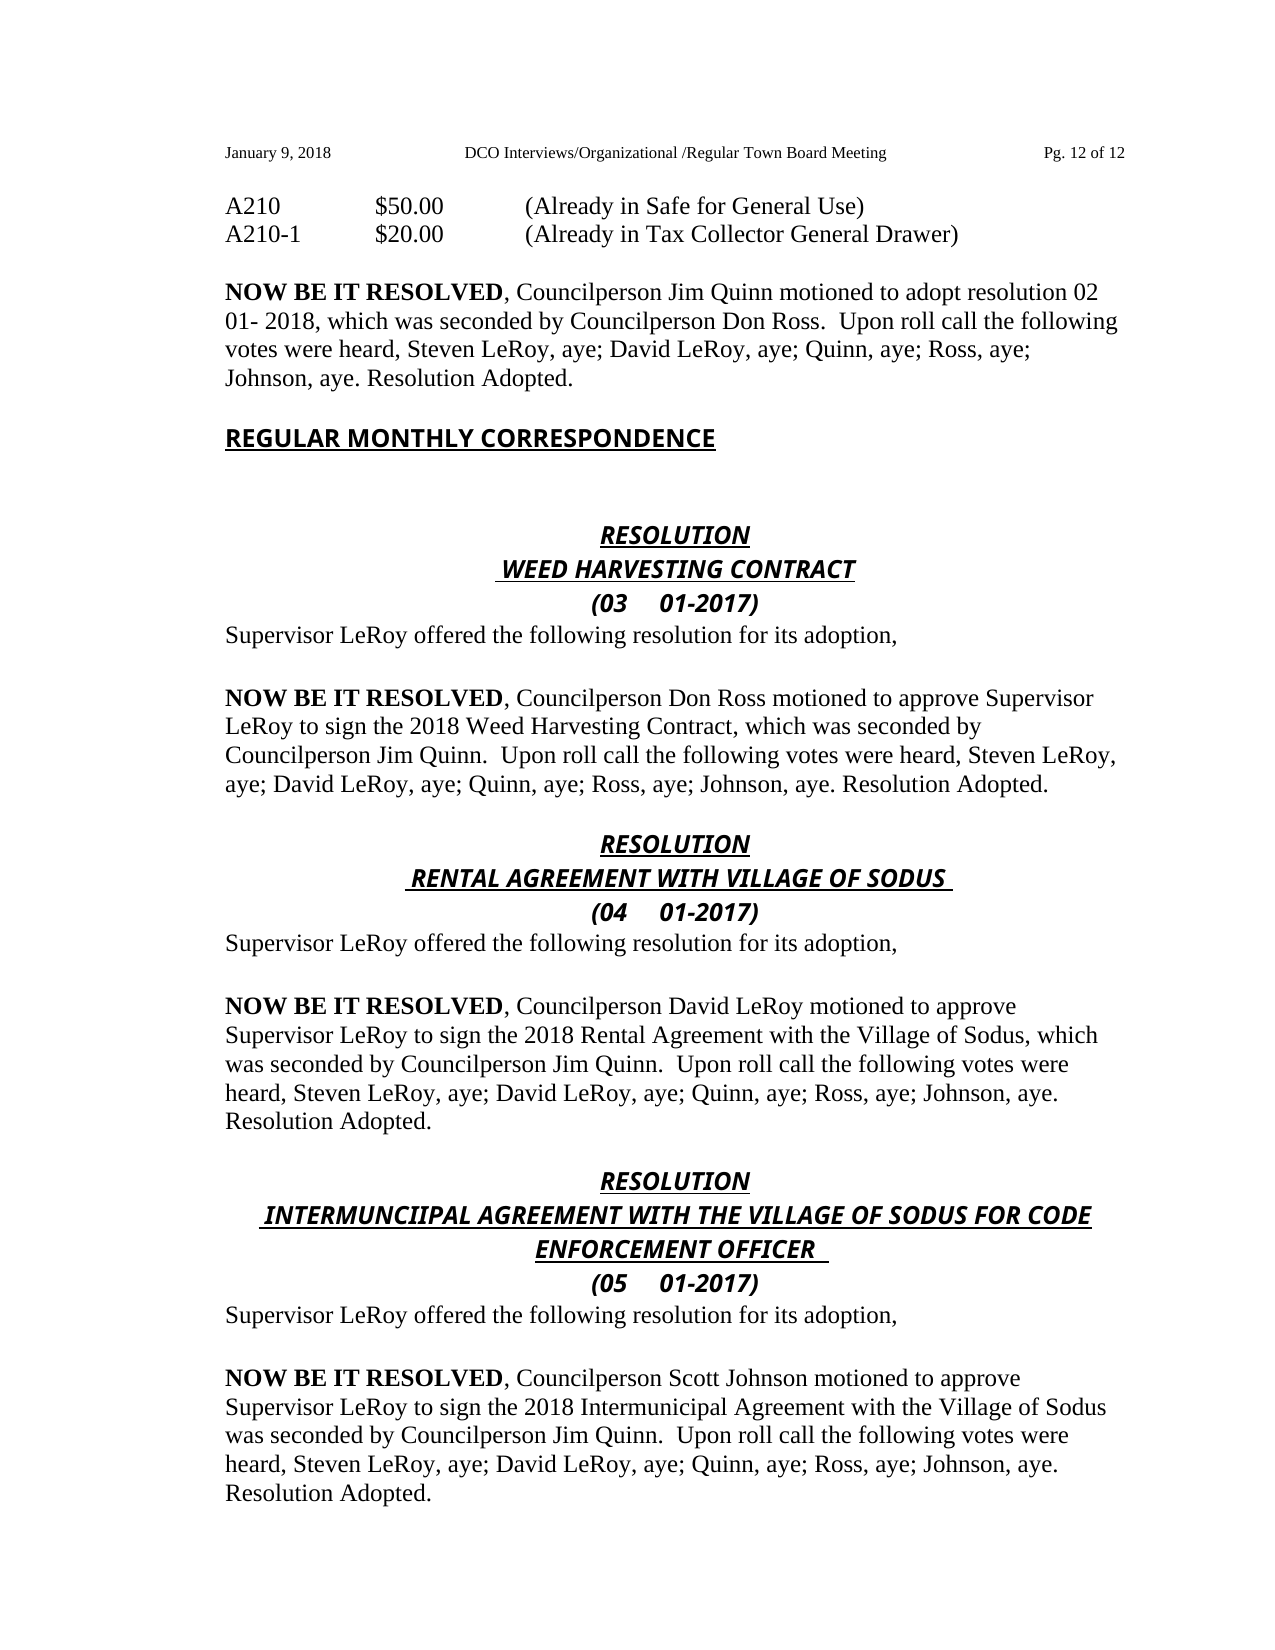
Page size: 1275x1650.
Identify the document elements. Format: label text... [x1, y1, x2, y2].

text RENTAL AGREEMENT WITH VILLAGE OF SODUS [225, 860, 1125, 894]
text (05 01-2017) [225, 1266, 1125, 1300]
text RESOLUTION [225, 826, 1125, 860]
text A210-1 $20.00 (Already in Tax Collector General Drawer) [225, 219, 1125, 248]
text WEED HARVESTING CONTRACT [225, 552, 1125, 586]
text REGULAR MONTHLY CORRESPONDENCE [225, 421, 1125, 455]
text (03 01-2017) [225, 586, 1125, 620]
text Supervisor LeRoy offered the following resolution for its adoption, [225, 928, 1125, 957]
text Supervisor LeRoy offered the following resolution for its adoption, [225, 1300, 1125, 1329]
text RESOLUTION [225, 1164, 1125, 1198]
text NOW BE IT RESOLVED, Councilperson Don Ross motioned to approve Supervisor LeRoy to sign the 2018 Weed Harvesting Contract, which was seconded by Councilperson Jim Quinn. Upon roll call the following votes were heard, Steven LeRoy, aye; David LeRoy, aye; Quinn, aye; Ross, aye; Johnson, aye. Resolution Adopted. [225, 683, 1125, 798]
text A210 $50.00 (Already in Safe for General Use) [225, 191, 1125, 219]
text (04 01-2017) [225, 894, 1125, 928]
text NOW BE IT RESOLVED, Councilperson Jim Quinn motioned to adopt resolution 02 01- 2018, which was seconded by Councilperson Don Ross. Upon roll call the following votes were heard, Steven LeRoy, aye; David LeRoy, aye; Quinn, aye; Ross, aye; Johnson, aye. Resolution Adopted. [225, 277, 1125, 392]
text RESOLUTION [225, 518, 1125, 552]
text Supervisor LeRoy offered the following resolution for its adoption, [225, 620, 1125, 648]
text INTERMUNCIIPAL AGREEMENT WITH THE VILLAGE OF SODUS FOR CODE ENFORCEMENT OFFICER [225, 1198, 1125, 1266]
text NOW BE IT RESOLVED, Councilperson David LeRoy motioned to approve Supervisor LeRoy to sign the 2018 Rental Agreement with the Village of Sodus, which was seconded by Councilperson Jim Quinn. Upon roll call the following votes were heard, Steven LeRoy, aye; David LeRoy, aye; Quinn, aye; Ross, aye; Johnson, aye. Resolution Adopted. [225, 991, 1125, 1135]
text NOW BE IT RESOLVED, Councilperson Scott Johnson motioned to approve Supervisor LeRoy to sign the 2018 Intermunicipal Agreement with the Village of Sodus was seconded by Councilperson Jim Quinn. Upon roll call the following votes were heard, Steven LeRoy, aye; David LeRoy, aye; Quinn, aye; Ross, aye; Johnson, aye. Resolution Adopted. [225, 1363, 1125, 1507]
